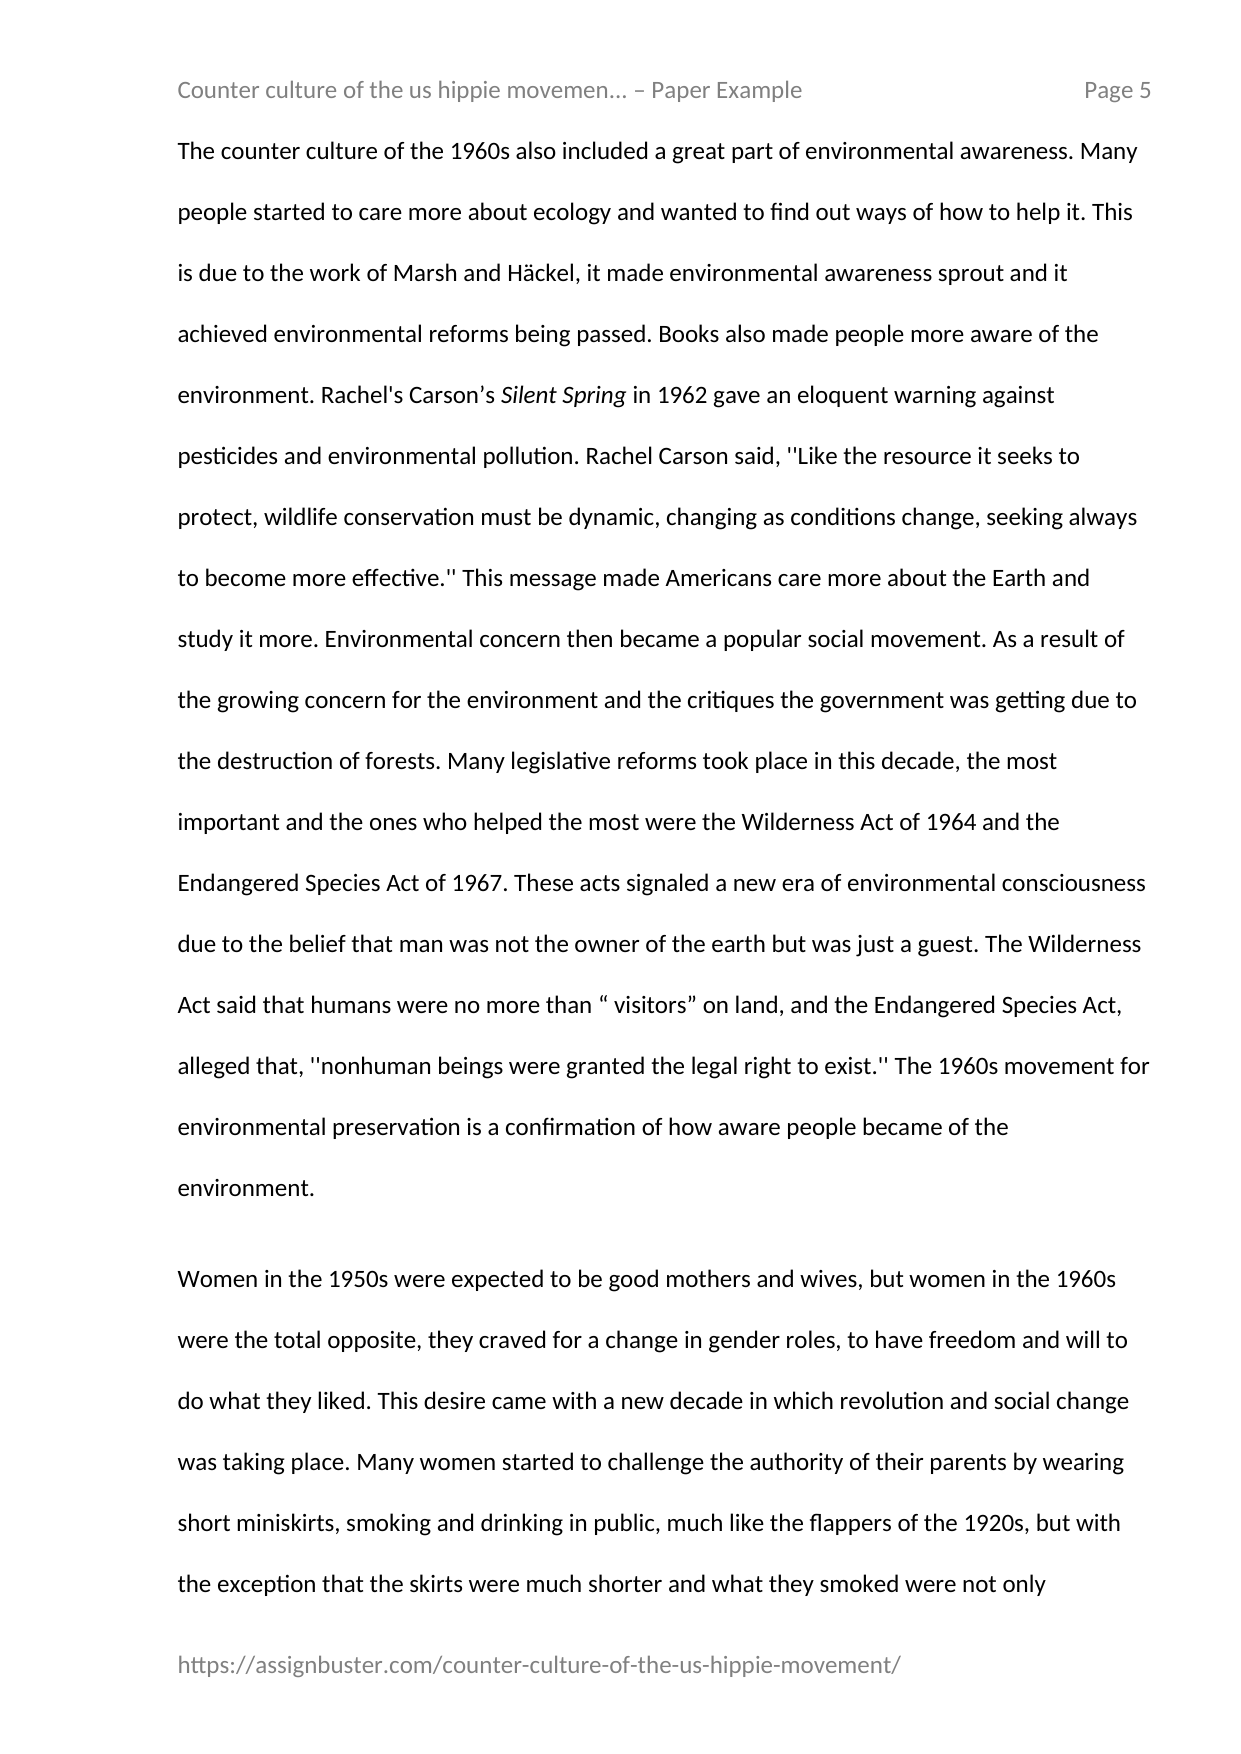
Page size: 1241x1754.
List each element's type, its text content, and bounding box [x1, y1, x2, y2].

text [177, 1263, 1152, 1599]
text The counter culture of the 1960s also included a great part of environmental awareness. Many people started to care more about ecology and wanted to find out ways of how to help it. This is due to the work of Marsh and Häckel, it made environmental awareness sprout and it achieved environmental reforms being passed. Books also made people more aware of the environment. Rachel's Carson’s Silent Spring in 1962 gave an eloquent warning against pesticides and environmental pollution. Rachel Carson said, ''Like the resource it seeks to protect, wildlife conservation must be dynamic, changing as conditions change, seeking always to become more effective.'' This message made Americans care more about the Earth and study it more. Environmental concern then became a popular social movement. As a result of the growing concern for the environment and the critiques the government was getting due to the destruction of forests. Many legislative reforms took place in this decade, the most important and the ones who helped the most were the Wilderness Act of 1964 and the Endangered Species Act of 1967. These acts signaled a new era of environmental consciousness due to the belief that man was not the owner of the earth but was just a guest. The Wilderness Act said that humans were no more than “ visitors” on land, and the Endangered Species Act, alleged that, ''nonhuman beings were granted the legal right to exist.'' The 1960s movement for environmental preservation is a confirmation of how aware people became of the environment. [177, 135, 1152, 1203]
